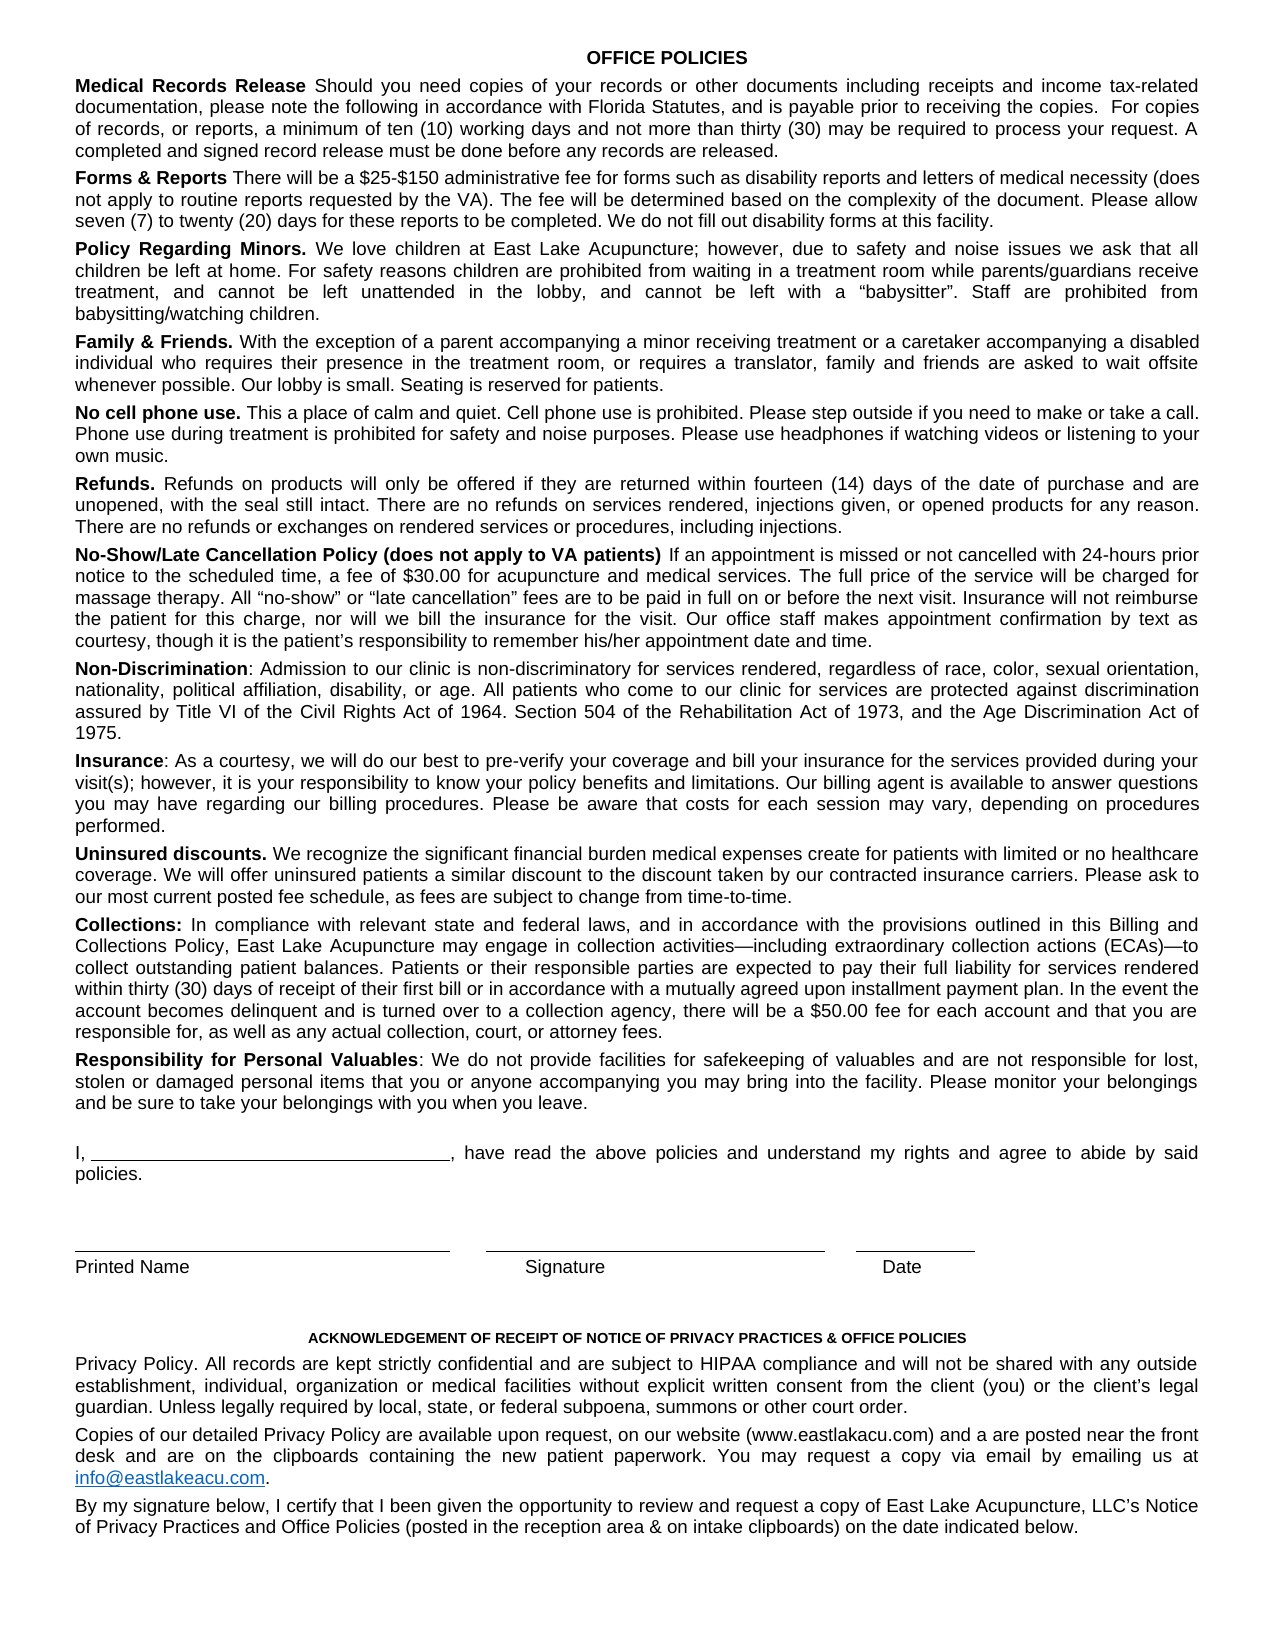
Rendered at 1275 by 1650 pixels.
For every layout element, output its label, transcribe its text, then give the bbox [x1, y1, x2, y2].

text By my signature below, I certify that I been given the opportunity to review and request a copy of East Lake Acupuncture, LLC’s Notice of Privacy Practices and Office Policies (posted in the reception area & on intake clipboards) on the date indicated below. [75, 1495, 1200, 1538]
text Family & Friends. With the exception of a parent accompanying a minor receiving treatment or a caretaker accompanying a disabled individual who requires their presence in the treatment room, or requires a translator, family and friends are asked to wait offsite whenever possible. Our lobby is small. Seating is reserved for patients. [75, 331, 1200, 395]
text Non-Discrimination: Admission to our clinic is non-discriminatory for services rendered, regardless of race, color, sexual orientation, nationality, political affiliation, disability, or age. All patients who come to our clinic for services are protected against discrimination assured by Title VI of the Civil Rights Act of 1964. Section 504 of the Rehabilitation Act of 1973, and the Age Discrimination Act of 1975. [75, 657, 1200, 744]
text OFFICE POLICIES [125, 47, 1209, 68]
text Policy Regarding Minors. We love children at East Lake Acupuncture; however, due to safety and noise issues we ask that all children be left at home. For safety reasons children are prohibited from waiting in a treatment room while parents/guardians receive treatment, and cannot be left unattended in the lobby, and cannot be left with a “babysitter”. Staff are prohibited from babysitting/watching children. [75, 238, 1200, 324]
text No cell phone use. This a place of calm and quiet. Cell phone use is prohibited. Please step outside if you need to make or take a call. Phone use during treatment is prohibited for safety and noise purposes. Please use headphones if watching videos or listening to your own music. [75, 402, 1200, 466]
text Medical Records Release Should you need copies of your records or other documents including receipts and income tax-related documentation, please note the following in accordance with Florida Statutes, and is payable prior to receiving the copies. For copies of records, or reports, a minimum of ten (10) working days and not more than thirty (30) may be required to process your request. A completed and signed record release must be done before any records are released. [75, 75, 1200, 161]
text No-Show/Late Cancellation Policy (does not apply to VA patients) If an appointment is missed or not cancelled with 24-hours prior notice to the scheduled time, a fee of $30.00 for acupuncture and medical services. The full price of the service will be charged for massage therapy. All “no-show” or “late cancellation” fees are to be paid in full on or before the next visit. Insurance will not reimburse the patient for this charge, nor will we bill the insurance for the visit. Our office staff makes appointment confirmation by text as courtesy, though it is the patient’s responsibility to remember his/her appointment date and time. [75, 543, 1200, 651]
text I, , have read the above policies and understand my rights and agree to abide by said policies. [75, 1142, 1200, 1185]
text Copies of our detailed Privacy Policy are available upon request, on our website (www.eastlakacu.com) and a are posted near the front desk and are on the clipboards containing the new patient paperwork. You may request a copy via email by emailing us at info@eastlakeacu.com. [75, 1424, 1200, 1488]
text Refunds. Refunds on products will only be offered if they are returned within fourteen (14) days of the date of purchase and are unopened, with the seal still intact. There are no refunds on services rendered, injections given, or opened products for any reason. There are no refunds or exchanges on rendered services or procedures, including injections. [75, 472, 1200, 537]
text Responsibility for Personal Valuables: We do not provide facilities for safekeeping of valuables and are not responsible for lost, stolen or damaged personal items that you or anyone accompanying you may bring into the facility. Please monitor your belongings and be sure to take your belongings with you when you leave. [75, 1049, 1200, 1114]
text Uninsured discounts. We recognize the significant financial burden medical expenses create for patients with limited or no healthcare coverage. We will offer uninsured patients a similar discount to the discount taken by our contracted insurance carriers. Please ask to our most current posted fee schedule, as fees are subject to change from time-to-time. [75, 842, 1200, 907]
text Collections: In compliance with relevant state and federal laws, and in accordance with the provisions outlined in this Billing and Collections Policy, East Lake Acupuncture may engage in collection activities—including extraordinary collection actions (ECAs)—to collect outstanding patient balances. Patients or their responsible parties are expected to pay their full liability for services rendered within thirty (30) days of receipt of their first bill or in accordance with a mutually agreed upon installment payment plan. In the event the account becomes delinquent and is turned over to a collection agency, there will be a $50.00 fee for each account and that you are responsible for, as well as any actual collection, court, or attorney fees. [75, 913, 1200, 1043]
text Insurance: As a courtesy, we will do our best to pre-verify your coverage and bill your insurance for the services provided during your visit(s); however, it is your responsibility to know your policy benefits and limitations. Our billing agent is available to answer questions you may have regarding our billing procedures. Please be aware that costs for each session may vary, depending on procedures performed. [75, 750, 1200, 836]
text Printed Name Signature Date [75, 1256, 1200, 1277]
text Forms & Reports There will be a $25-$150 administrative fee for forms such as disability reports and letters of medical necessity (does not apply to routine reports requested by the VA). The fee will be determined based on the complexity of the document. Please allow seven (7) to twenty (20) days for these reports to be completed. We do not fill out disability forms at this facility. [75, 167, 1200, 232]
text ACKNOWLEDGEMENT OF RECEIPT OF NOTICE OF PRIVACY PRACTICES & OFFICE POLICIES [75, 1330, 1200, 1347]
text Privacy Policy. All records are kept strictly confidential and are subject to HIPAA compliance and will not be shared with any outside establishment, individual, organization or medical facilities without explicit written consent from the client (you) or the client’s legal guardian. Unless legally required by local, state, or federal subpoena, summons or other court order. [75, 1353, 1200, 1417]
